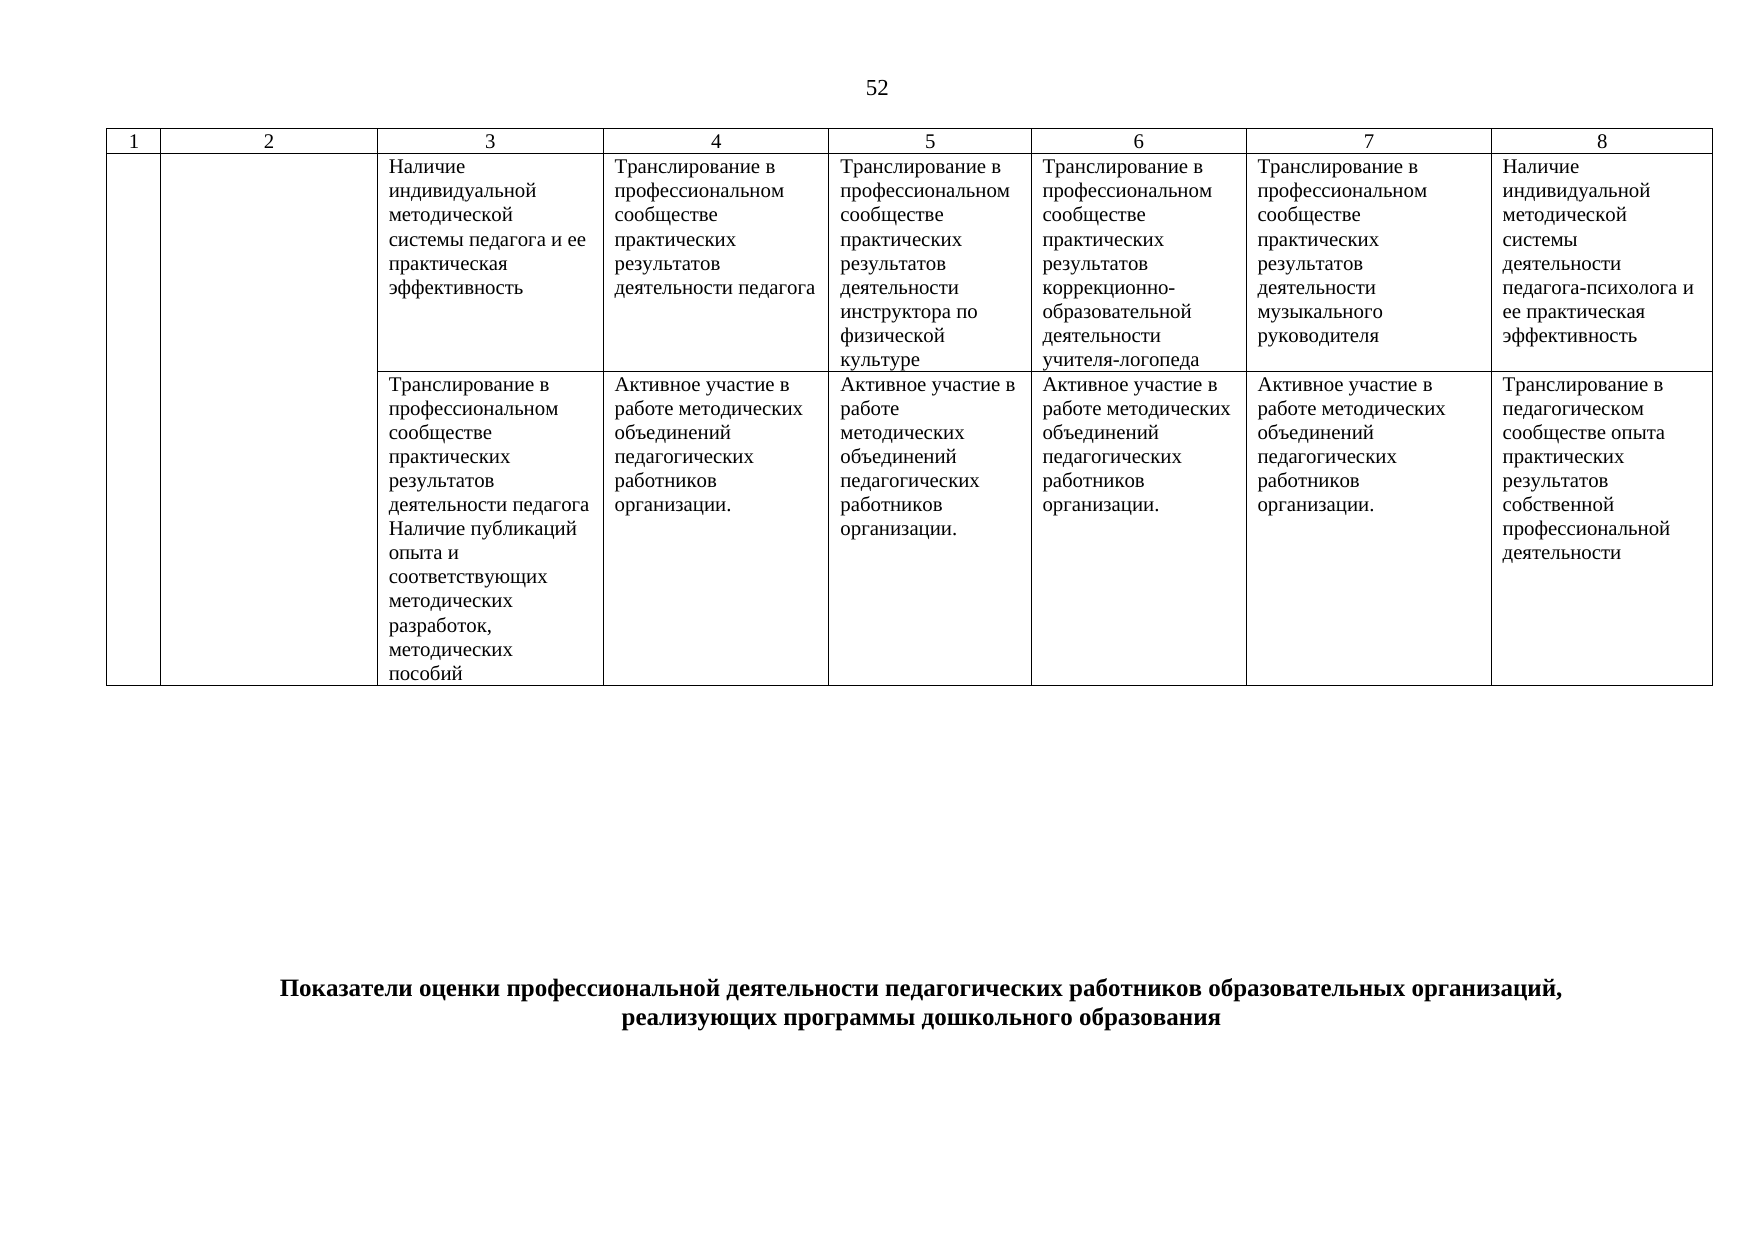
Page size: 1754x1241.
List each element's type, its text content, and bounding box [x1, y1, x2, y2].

table_header 7 [1247, 129, 1491, 153]
table_cell Транслирование в профессиональном сообществе практических результатов деятельности педагога [604, 154, 828, 371]
table_cell Наличие индивидуальной методической системы деятельности педагога-психолога и ее практическая эффективность [1492, 154, 1712, 371]
table_cell Активное участие в работе методических объединений педагогических работников организации. [604, 372, 828, 685]
table_header 2 [161, 129, 377, 153]
table_header 8 [1492, 129, 1712, 153]
table_cell Активное участие в работе методических объединений педагогических работников организации. [829, 372, 1031, 685]
table_cell Транслирование в профессиональном сообществе практических результатов деятельности педагога Наличие публикаций опыта и соответствующих методических разработок, методических пособий [378, 372, 603, 685]
table_cell Транслирование в профессиональном сообществе практических результатов коррекционно-образовательной деятельности учителя-логопеда [1032, 154, 1246, 371]
table_header 4 [604, 129, 828, 153]
text Показатели оценки профессиональной деятельности педагогических работников образовательных организаций, реализующих программы дошкольного образования [207, 973, 1636, 1031]
table_cell Транслирование в профессиональном сообществе практических результатов деятельности инструктора по физической культуре [829, 154, 1031, 371]
table_header 5 [829, 129, 1031, 153]
table_cell Активное участие в работе методических объединений педагогических работников организации. [1247, 372, 1491, 685]
table_cell Транслирование в педагогическом сообществе опыта практических результатов собственной профессиональной деятельности [1492, 372, 1712, 685]
table_cell Активное участие в работе методических объединений педагогических работников организации. [1032, 372, 1246, 685]
table_header 6 [1032, 129, 1246, 153]
table_cell Наличие индивидуальной методической системы педагога и ее практическая эффективность [378, 154, 603, 371]
table_header 3 [378, 129, 603, 153]
table_header 1 [107, 129, 160, 153]
table_cell Транслирование в профессиональном сообществе практических результатов деятельности музыкального руководителя [1247, 154, 1491, 371]
